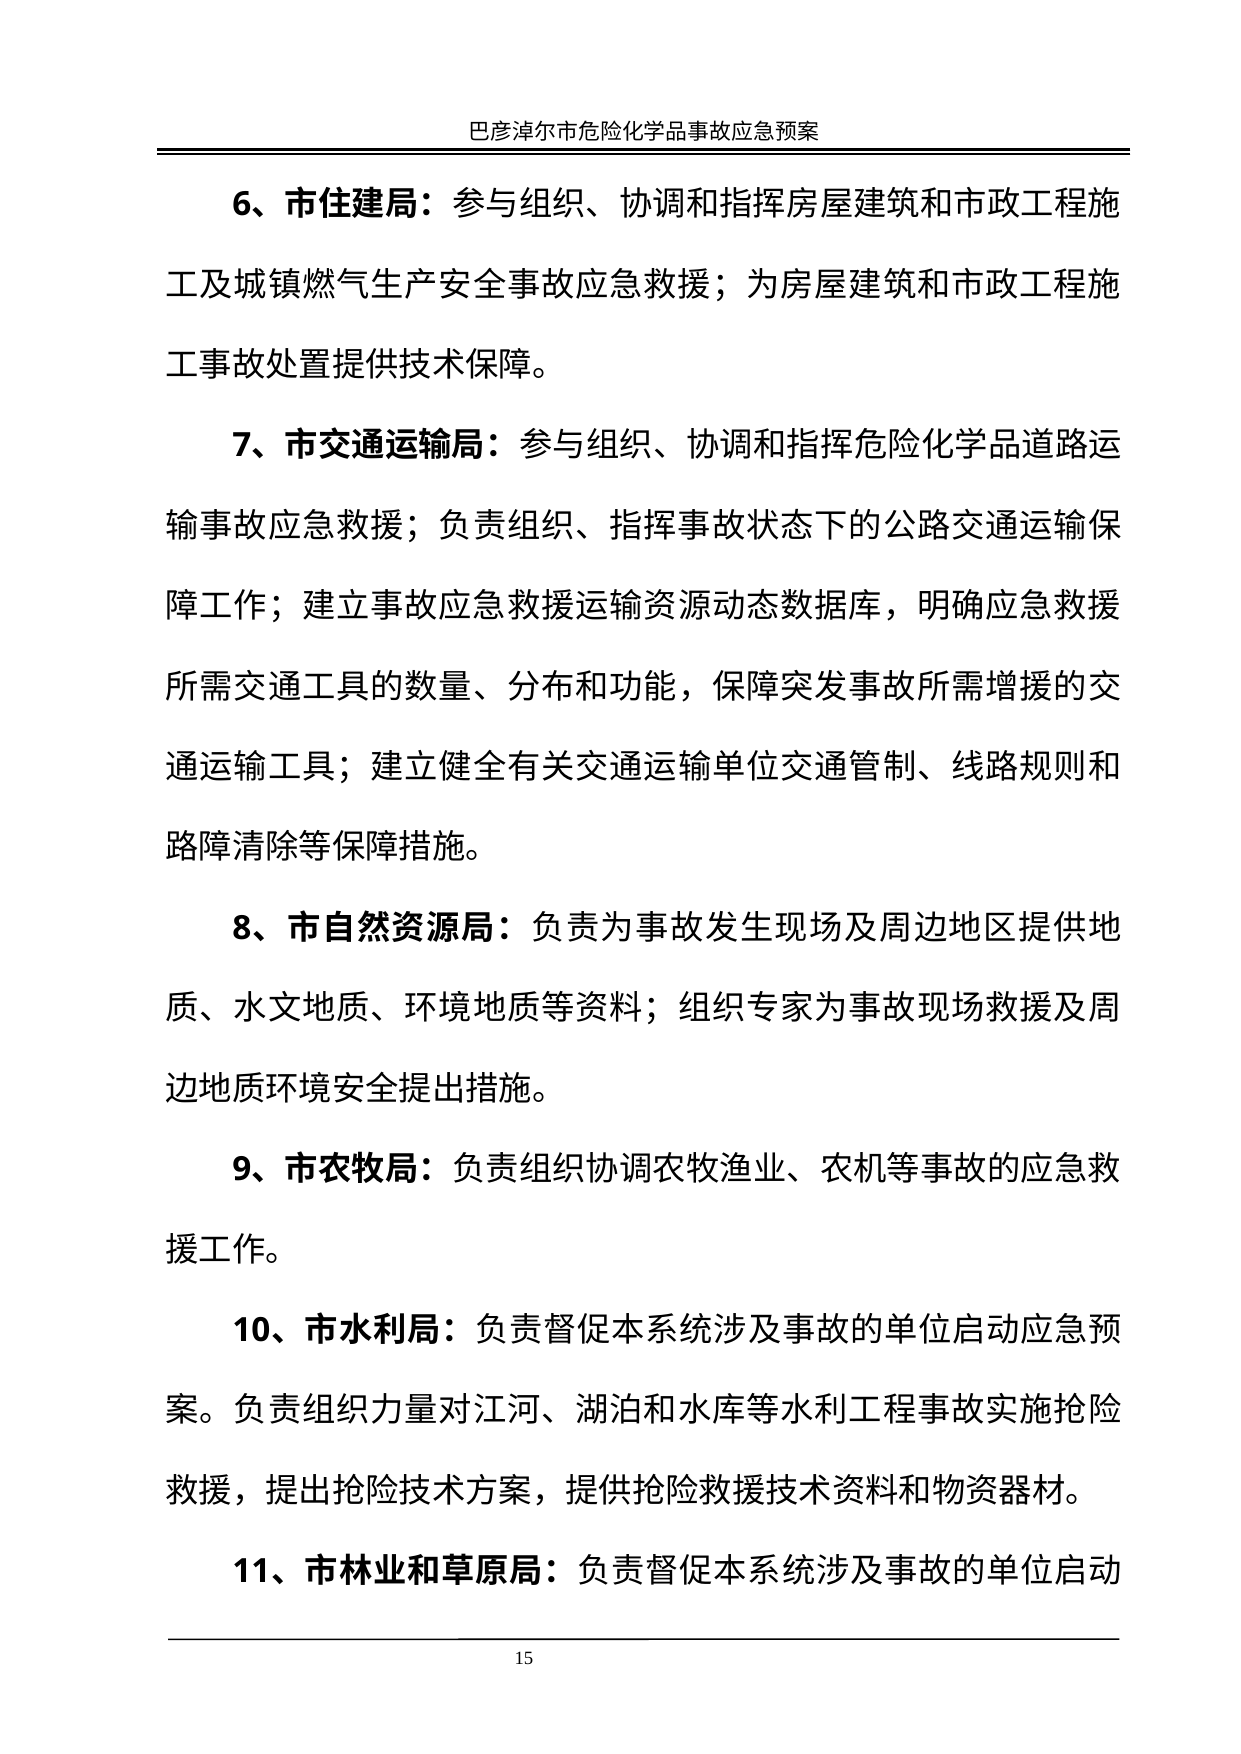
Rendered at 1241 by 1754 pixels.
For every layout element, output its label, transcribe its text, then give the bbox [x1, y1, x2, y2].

text 10、市水利局：负责督促本系统涉及事故的单位启动应急预案。负责组织力量对江河、湖泊和水库等水利工程事故实施抢险救援，提出抢险技术方案，提供抢险救援技术资料和物资器材。 [165, 1287, 1122, 1528]
text 6、市住建局：参与组织、协调和指挥房屋建筑和市政工程施工及城镇燃气生产安全事故应急救援；为房屋建筑和市政工程施工事故处置提供技术保障。 [165, 161, 1122, 402]
text 11、市林业和草原局：负责督促本系统涉及事故的单位启动应急预案。负责组织协调林木采伐和运输、林产品加工、林产化工以及森林资源综合利用等事故的应急救援工作。 [165, 1528, 1122, 1608]
text 8、市自然资源局：负责为事故发生现场及周边地区提供地质、水文地质、环境地质等资料；组织专家为事故现场救援及周边地质环境安全提出措施。 [165, 884, 1122, 1126]
text 9、市农牧局：负责组织协调农牧渔业、农机等事故的应急救援工作。 [165, 1126, 1122, 1287]
text 7、市交通运输局：参与组织、协调和指挥危险化学品道路运输事故应急救援；负责组织、指挥事故状态下的公路交通运输保障工作；建立事故应急救援运输资源动态数据库，明确应急救援所需交通工具的数量、分布和功能，保障突发事故所需增援的交通运输工具；建立健全有关交通运输单位交通管制、线路规则和路障清除等保障措施。 [165, 402, 1122, 884]
